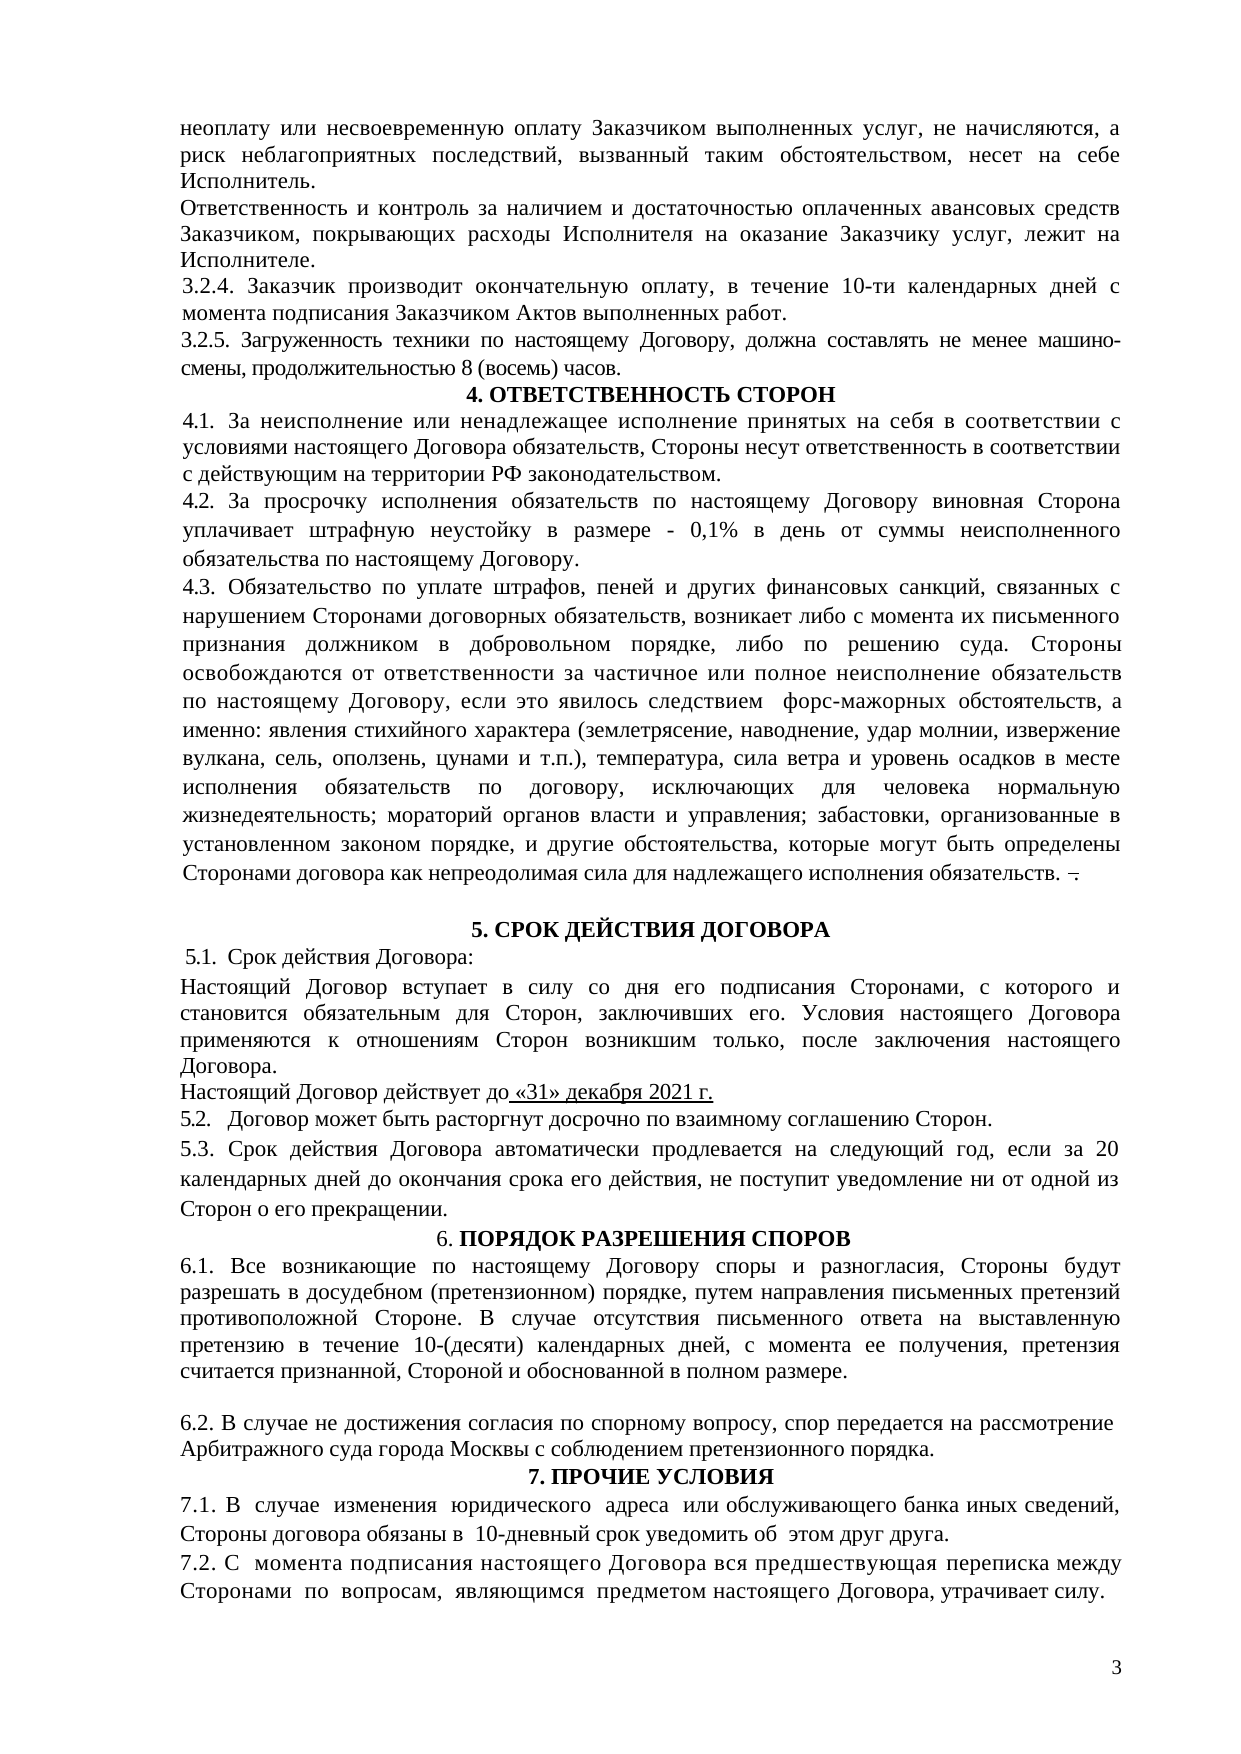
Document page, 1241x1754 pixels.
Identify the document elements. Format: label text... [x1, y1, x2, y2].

text 3.2.4. Заказчик производит окончательную оплату, в течение 10-ти календарных дней с момента подписания Заказчиком Актов выполненных работ. [182, 273, 1122, 325]
text 5.1. Срок действия Договора: [185, 943, 1122, 969]
list Обязательство по уплате штрафов, пеней и других финансовых санкций, связанных с нарушением Сторонами договорных обязательств, возникает либо с момента их письменного признания должником в добровольном порядке, либо по решению суда. Стороны освобождаются от ответственности за частичное или полное неисполнение обязательств по настоящему Договору, если это явилось следствием форс-мажорных обстоятельств, а именно: явления стихийного характера (землетрясение, наводнение, удар молнии, извержение вулкана, сель, оползень, цунами и т.п.), температура, сила ветра и уровень осадков в месте исполнения обязательств по договору, исключающих для человека нормальную жизнедеятельность; мораторий органов власти и управления; забастовки, организованные в установленном законом порядке, и другие обстоятельства, которые могут быть определены Сторонами договора как непреодолимая сила для надлежащего исполнения обязательств. . [182, 572, 1122, 886]
text Настоящий Договор действует до «31» декабря 2021 г. [180, 1078, 1122, 1105]
list За просрочку исполнения обязательств по настоящему Договору виновная Сторона уплачивает штрафную неустойку в размере - 0,1% в день от суммы неисполненного обязательства по настоящему Договору. [182, 486, 1122, 572]
text Ответственность и контроль за наличием и достаточностью оплаченных авансовых средств Заказчиком, покрывающих расходы Исполнителя на оказание Заказчику услуг, лежит на Исполнителе. [180, 193, 1122, 273]
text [180, 114, 1122, 193]
text 4. ОТВЕТСТВЕННОСТЬ СТОРОН [180, 381, 1122, 407]
text 5. СРОК ДЕЙСТВИЯ ДОГОВОРА [180, 914, 1122, 943]
text 7. ПРОЧИЕ УСЛОВИЯ [180, 1462, 1122, 1490]
text 5.2. Договор может быть расторгнут досрочно по взаимному соглашению Сторон. [180, 1105, 1122, 1131]
text 3.2.5. Загруженность техники по настоящему Договору, должна составлять не менее машино-смены, продолжительностью 8 (восемь) часов. [181, 325, 1122, 381]
text 7.2. С момента подписания настоящего Договора вся предшествующая переписка между Сторонами по вопросам, являющимся предметом настоящего Договора, утрачивает силу. [180, 1547, 1122, 1604]
text 5.3. Срок действия Договора автоматически продлевается на следующий год, если за 20 календарных дней до окончания срока его действия, не поступит уведомление ни от одной из Сторон о его прекращении. [180, 1135, 1120, 1222]
text 6. ПОРЯДОК РАЗРЕШЕНИЯ СПОРОВ [180, 1226, 1107, 1252]
text 6.2. В случае не достижения согласия по спорному вопросу, спор передается на рассмотрение Арбитражного суда города Москвы с соблюдением претензионного порядка. [180, 1409, 1116, 1462]
text 6.1. Все возникающие по настоящему Договору споры и разногласия, Стороны будут разрешать в досудебном (претензионном) порядке, путем направления письменных претензий противоположной Стороне. В случае отсутствия письменного ответа на выставленную претензию в течение 10-(десяти) календарных дней, с момента ее получения, претензия считается признанной, Стороной и обоснованной в полном размере. [180, 1252, 1122, 1383]
list За неисполнение или ненадлежащее исполнение принятых на себя в соответствии с условиями настоящего Договора обязательств, Стороны несут ответственность в соответствии с действующим на территории РФ законодательством. [182, 407, 1122, 486]
text Настоящий Договор вступает в силу со дня его подписания Сторонами, с которого и становится обязательным для Сторон, заключивших его. Условия настоящего Договора применяются к отношениям Сторон возникшим только, после заключения настоящего Договора. [180, 973, 1122, 1078]
text 7.1. В случае изменения юридического адреса или обслуживающего банка иных сведений, Стороны договора обязаны в 10-дневный срок уведомить об этом друг друга. [180, 1490, 1122, 1547]
